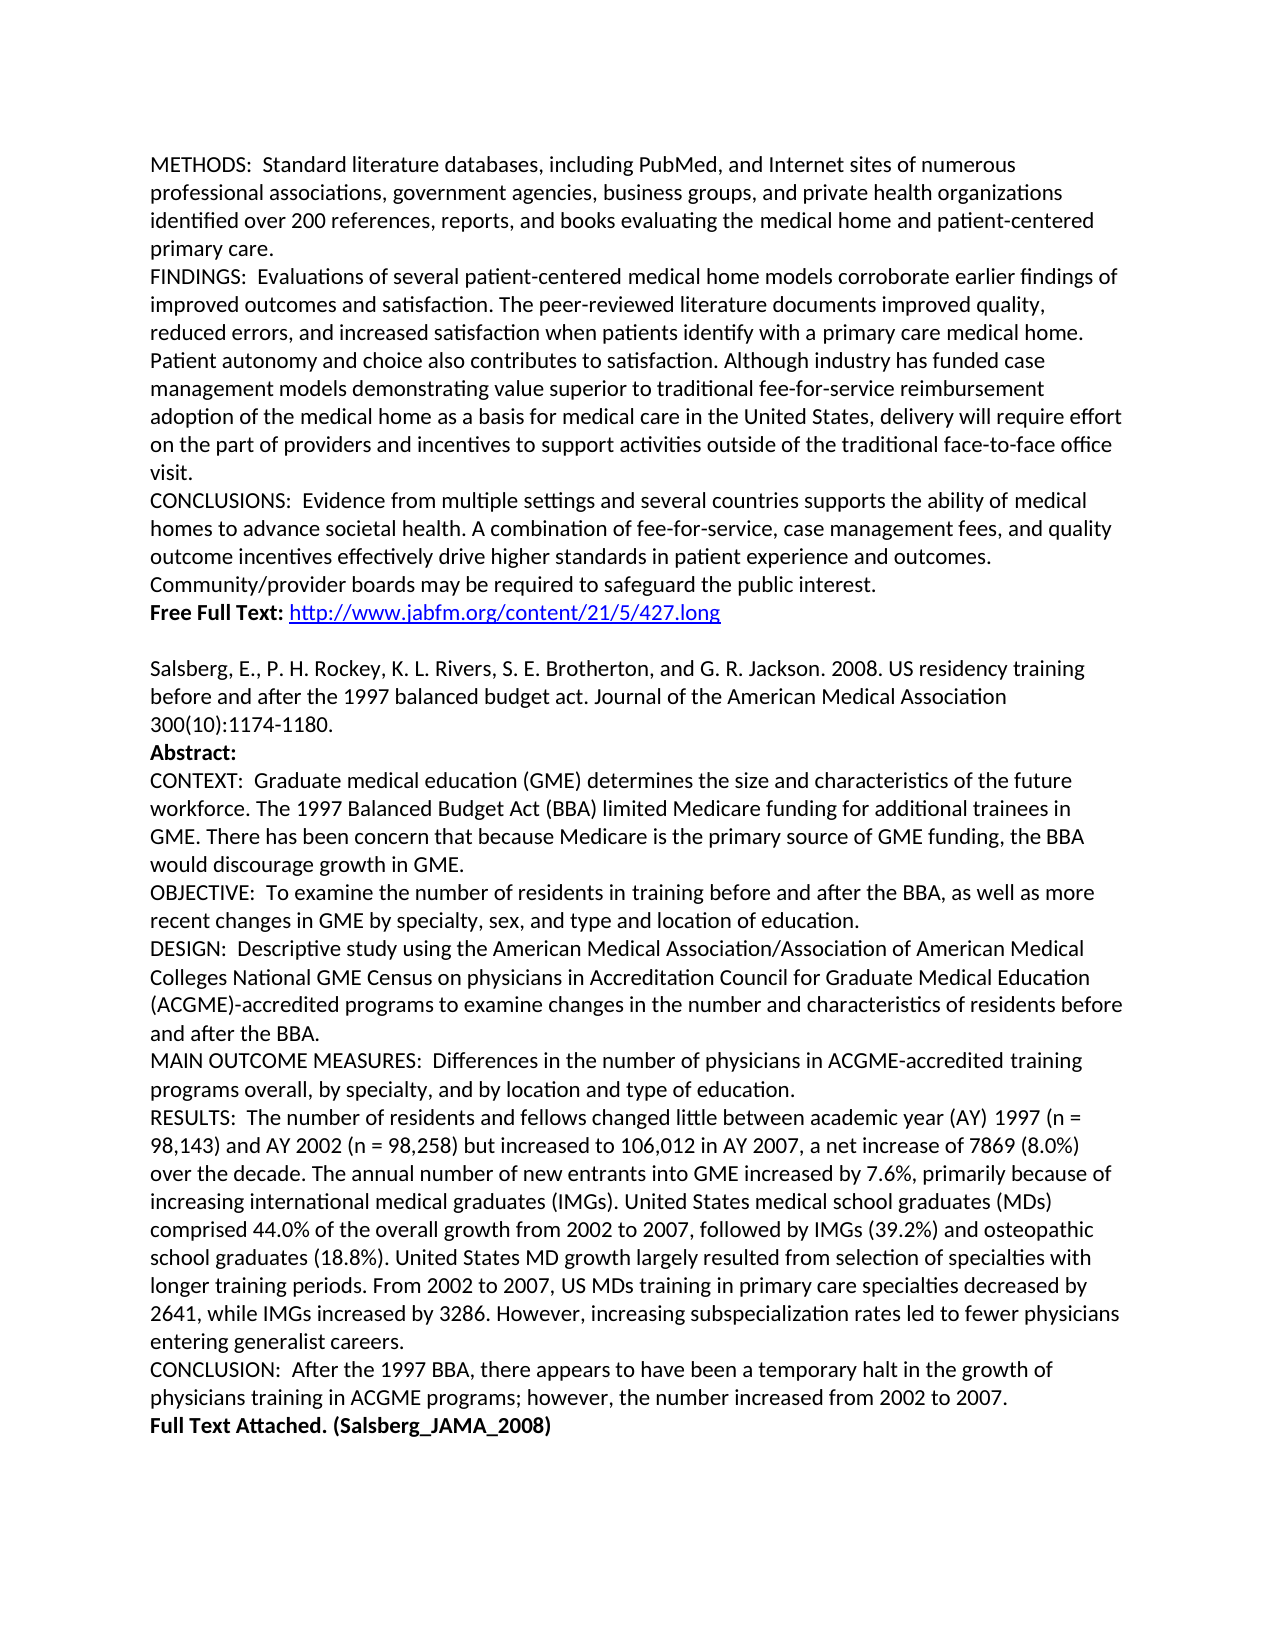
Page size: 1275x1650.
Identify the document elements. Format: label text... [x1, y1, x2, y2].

subtitle CONCLUSIONS: Evidence from multiple settings and several countries supports the ability of medical homes to advance societal health. A combination of fee-for-service, case management fees, and quality outcome incentives effectively drive higher standards in patient experience and outcomes. Community/provider boards may be required to safeguard the public interest. [150, 486, 1125, 598]
text Free Full Text: http://www.jabfm.org/content/21/5/427.long [150, 598, 1125, 626]
text Full Text Attached. (Salsberg_JAMA_2008) [150, 1411, 1125, 1439]
subtitle RESULTS: The number of residents and fellows changed little between academic year (AY) 1997 (n = 98,143) and AY 2002 (n = 98,258) but increased to 106,012 in AY 2007, a net increase of 7869 (8.0%) over the decade. The annual number of new entrants into GME increased by 7.6%, primarily because of increasing international medical graduates (IMGs). United States medical school graduates (MDs) comprised 44.0% of the overall growth from 2002 to 2007, followed by IMGs (39.2%) and osteopathic school graduates (18.8%). United States MD growth largely resulted from selection of specialties with longer training periods. From 2002 to 2007, US MDs training in primary care specialties decreased by 2641, while IMGs increased by 3286. However, increasing subspecialization rates led to fewer physicians entering generalist careers. [150, 1103, 1125, 1355]
subtitle METHODS: Standard literature databases, including PubMed, and Internet sites of numerous professional associations, government agencies, business groups, and private health organizations identified over 200 references, reports, and books evaluating the medical home and patient-centered primary care. [150, 150, 1125, 262]
subtitle Abstract: [150, 738, 1125, 766]
text Salsberg, E., P. H. Rockey, K. L. Rivers, S. E. Brotherton, and G. R. Jackson. 2008. US residency training before and after the 1997 balanced budget act. Journal of the American Medical Association 300(10):1174-1180. [150, 654, 1125, 738]
subtitle CONTEXT: Graduate medical education (GME) determines the size and characteristics of the future workforce. The 1997 Balanced Budget Act (BBA) limited Medicare funding for additional trainees in GME. There has been concern that because Medicare is the primary source of GME funding, the BBA would discourage growth in GME. [150, 766, 1125, 878]
subtitle MAIN OUTCOME MEASURES: Differences in the number of physicians in ACGME-accredited training programs overall, by specialty, and by location and type of education. [150, 1047, 1125, 1103]
subtitle DESIGN: Descriptive study using the American Medical Association/Association of American Medical Colleges National GME Census on physicians in Accreditation Council for Graduate Medical Education (ACGME)-accredited programs to examine changes in the number and characteristics of residents before and after the BBA. [150, 934, 1125, 1047]
subtitle OBJECTIVE: To examine the number of residents in training before and after the BBA, as well as more recent changes in GME by specialty, sex, and type and location of education. [150, 878, 1125, 934]
subtitle CONCLUSION: After the 1997 BBA, there appears to have been a temporary halt in the growth of physicians training in ACGME programs; however, the number increased from 2002 to 2007. [150, 1355, 1125, 1411]
subtitle FINDINGS: Evaluations of several patient-centered medical home models corroborate earlier findings of improved outcomes and satisfaction. The peer-reviewed literature documents improved quality, reduced errors, and increased satisfaction when patients identify with a primary care medical home. Patient autonomy and choice also contributes to satisfaction. Although industry has funded case management models demonstrating value superior to traditional fee-for-service reimbursement adoption of the medical home as a basis for medical care in the United States, delivery will require effort on the part of providers and incentives to support activities outside of the traditional face-to-face office visit. [150, 262, 1125, 486]
